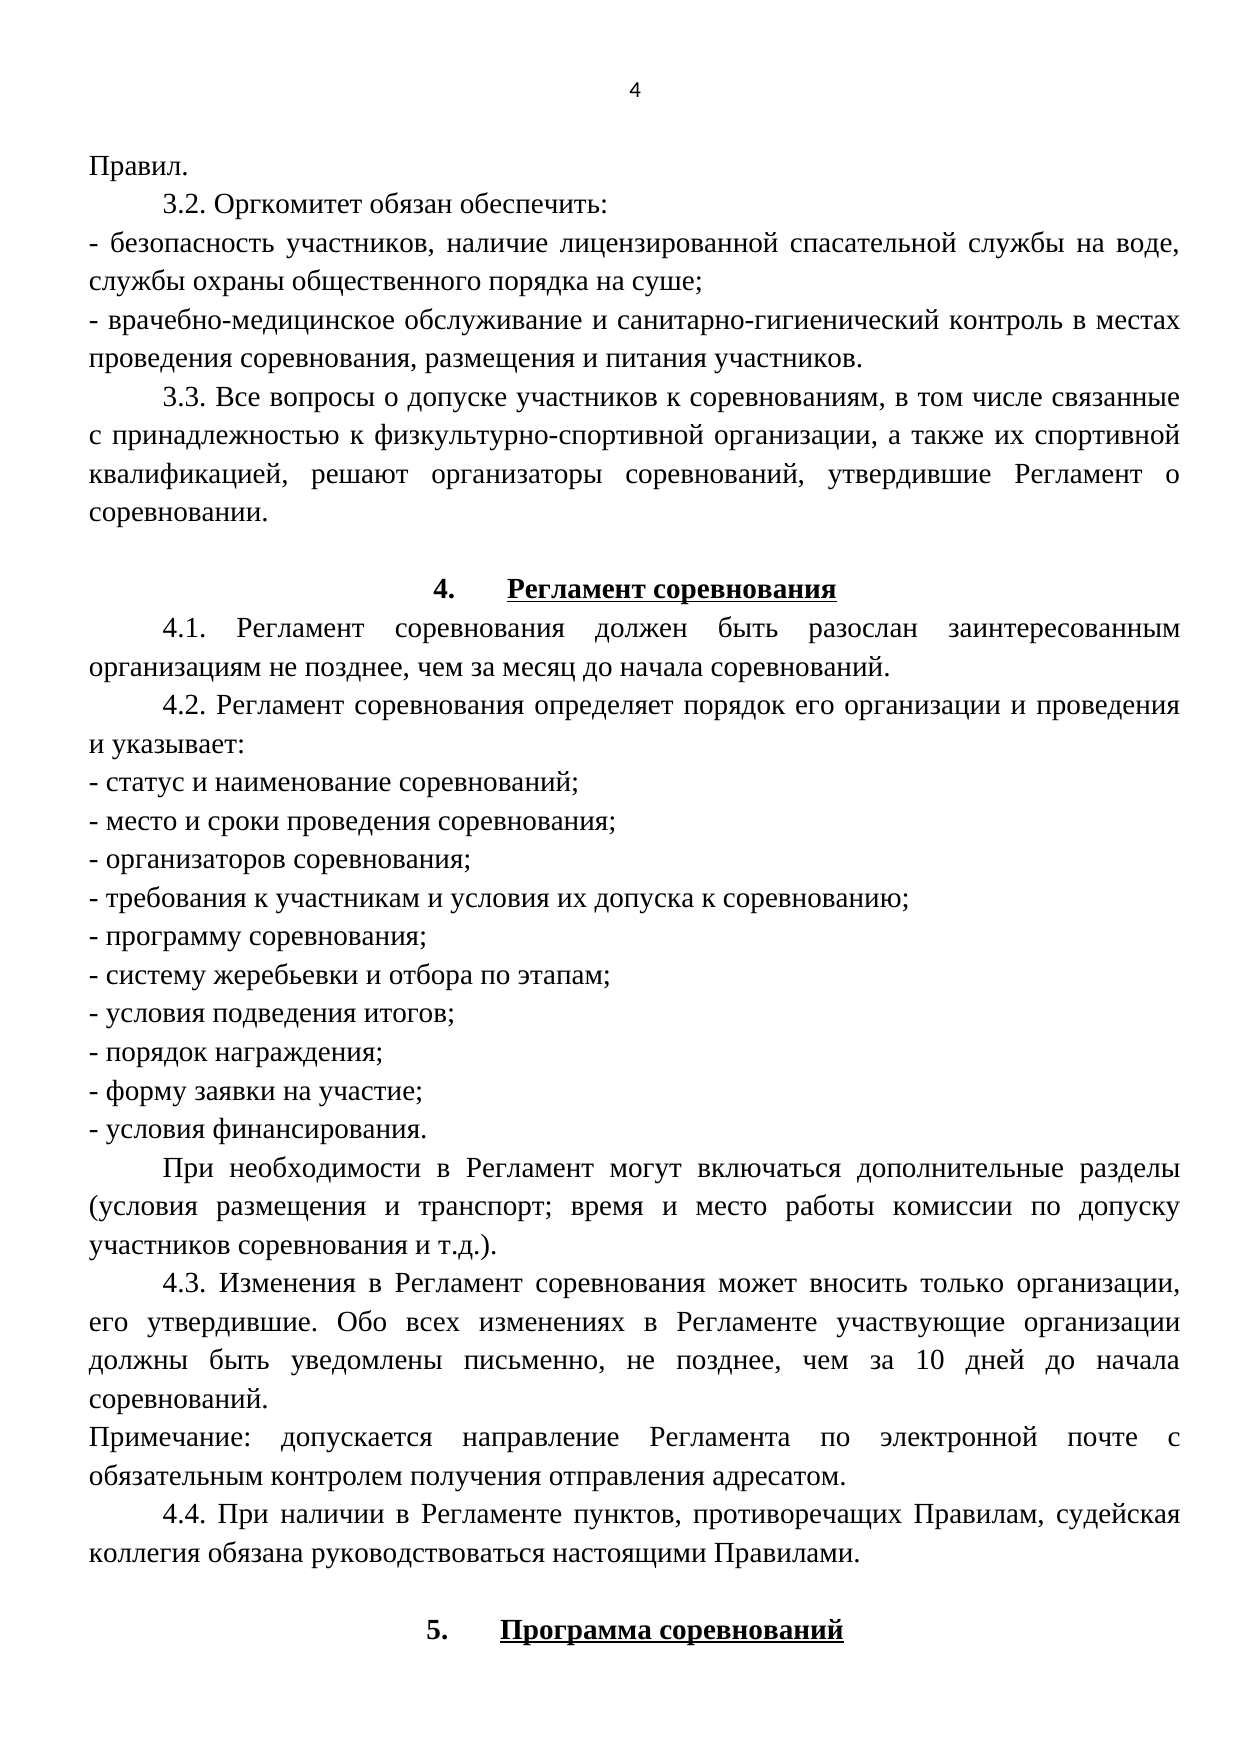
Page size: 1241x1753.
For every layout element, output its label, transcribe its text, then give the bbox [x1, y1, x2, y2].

list Регламент соревнования [89, 572, 1181, 605]
text 3.2. Оргкомитет обязан обеспечить: [89, 186, 1181, 220]
text - безопасность участников, наличие лицензированной спасательной службы на воде, службы охраны общественного порядка на суше; [89, 225, 1181, 297]
text 3.3. Все вопросы о допуске участников к соревнованиям, в том числе связанные с принадлежностью к физкультурно-спортивной организации, а также их спортивной квалификацией, решают организаторы соревнований, утвердившие Регламент о соревновании. [89, 379, 1181, 528]
text Примечание: допускается направление Регламента по электронной почте с обязательным контролем получения отправления адресатом. [89, 1419, 1181, 1492]
text - врачебно-медицинское обслуживание и санитарно-гигиенический контроль в местах проведения соревнования, размещения и питания участников. [89, 302, 1181, 374]
text 4.2. Регламент соревнования определяет порядок его организации и проведения и указывает: [89, 687, 1181, 759]
list Программа соревнований [89, 1612, 1181, 1646]
text - форму заявки на участие; [89, 1073, 1181, 1106]
text - организаторов соревнования; [89, 841, 1181, 875]
text 4.3. Изменения в Регламент соревнования может вносить только организации, его утвердившие. Обо всех изменениях в Регламенте участвующие организации должны быть уведомлены письменно, не позднее, чем за 10 дней до начала соревнований. [89, 1265, 1181, 1414]
text - условия подведения итогов; [89, 996, 1181, 1029]
text При необходимости в Регламент могут включаться дополнительные разделы (условия размещения и транспорт; время и место работы комиссии по допуску участников соревнования и т.д.). [89, 1150, 1181, 1260]
text - программу соревнования; [89, 918, 1181, 952]
text - статус и наименование соревнований; [89, 764, 1181, 798]
text 4.4. При наличии в Регламенте пунктов, противоречащих Правилам, судейская коллегия обязана руководствоваться настоящими Правилами. [89, 1497, 1181, 1569]
text - место и сроки проведения соревнования; [89, 803, 1181, 836]
text - условия финансирования. [89, 1111, 1181, 1145]
text - систему жеребьевки и отбора по этапам; [89, 957, 1181, 991]
list 4.1. Регламент соревнования должен быть разослан заинтересованным организациям не позднее, чем за месяц до начала соревнований. [89, 610, 1181, 682]
text - требования к участникам и условия их допуска к соревнованию; [89, 880, 1181, 913]
text - порядок награждения; [89, 1034, 1181, 1068]
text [89, 148, 1181, 181]
